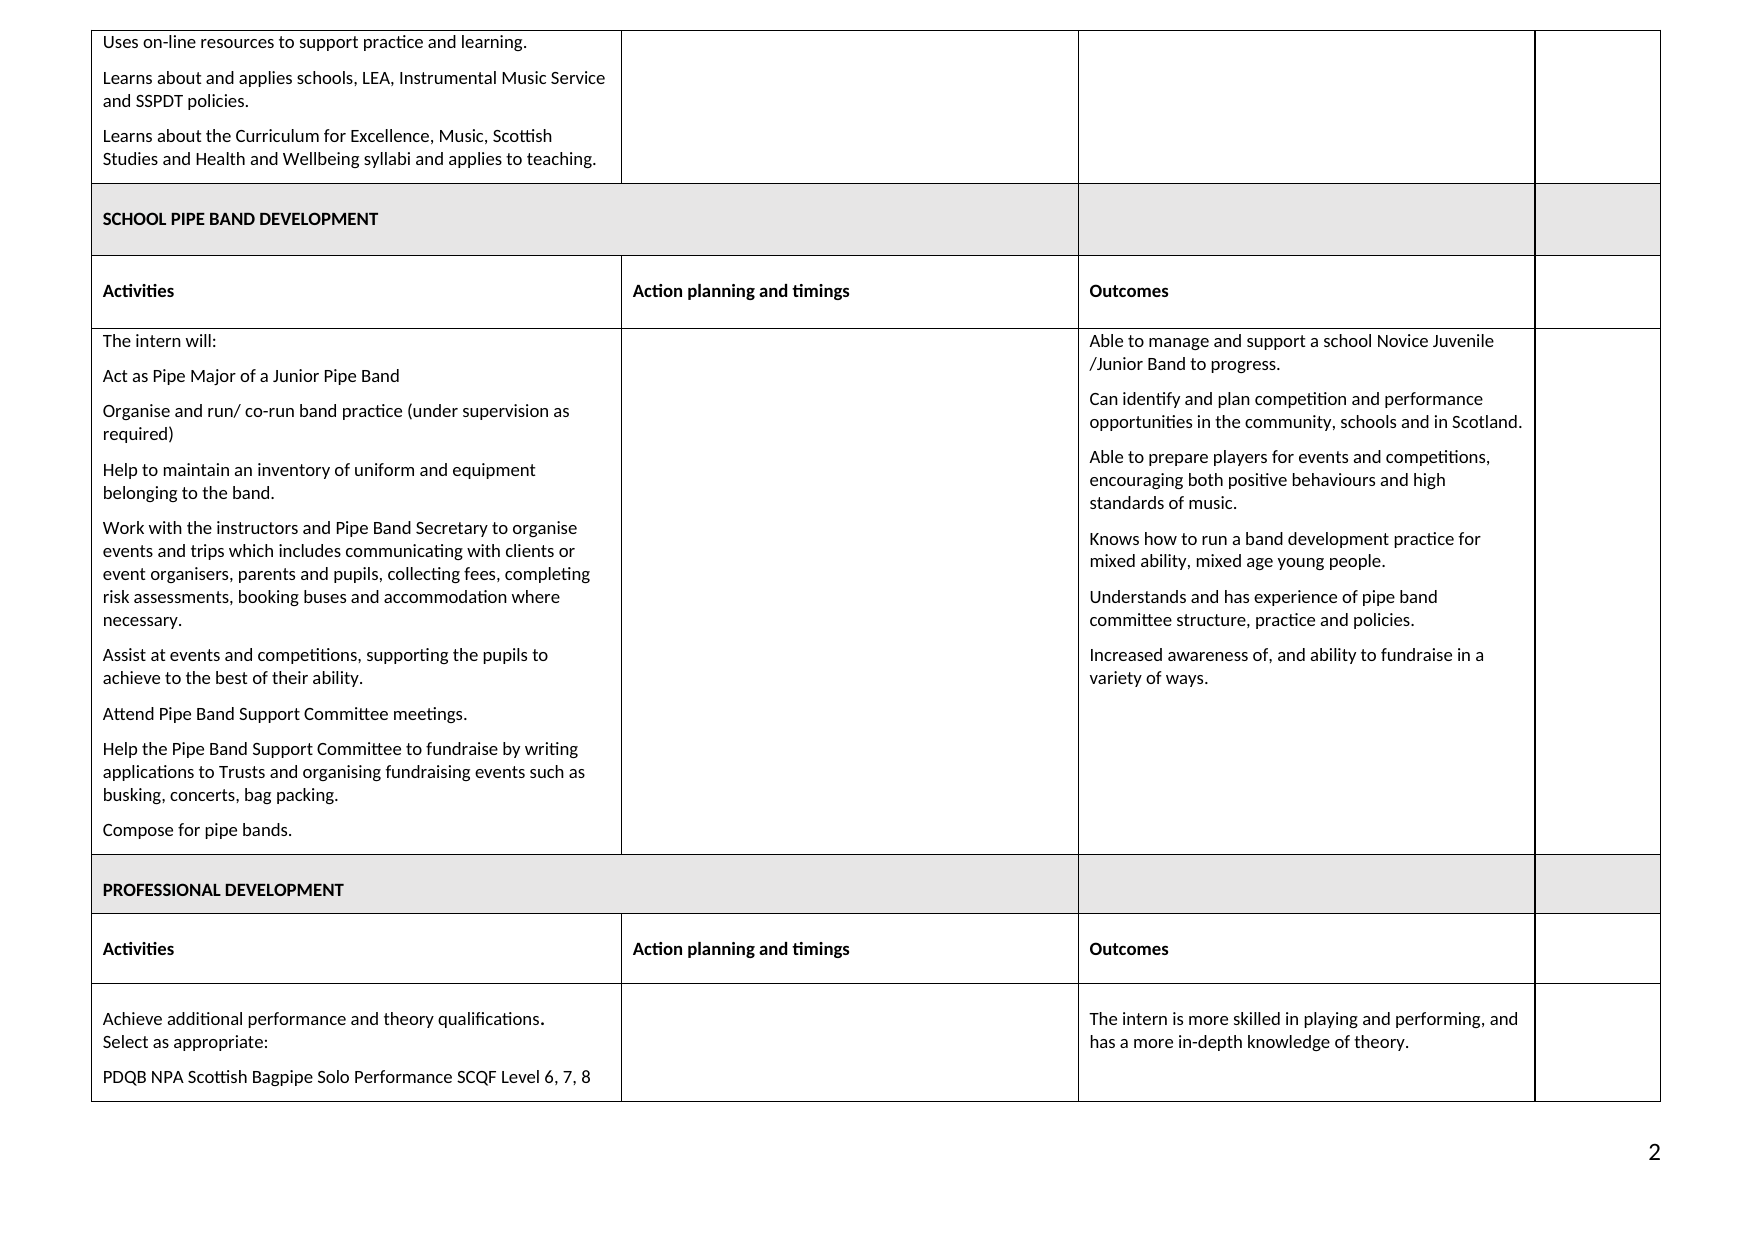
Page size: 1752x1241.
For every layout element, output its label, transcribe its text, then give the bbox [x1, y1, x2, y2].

table_cell Activities [92, 914, 621, 983]
table_cell [1079, 184, 1534, 255]
table_cell [622, 31, 1078, 183]
table_cell SCHOOL PIPE BAND DEVELOPMENT [92, 184, 1078, 255]
table_cell [1536, 984, 1660, 1101]
table_cell [1536, 855, 1660, 913]
table_cell Outcomes [1079, 914, 1534, 983]
table_cell [1536, 914, 1660, 983]
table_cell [1079, 31, 1534, 183]
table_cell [92, 31, 621, 183]
table_cell PROFESSIONAL DEVELOPMENT [92, 855, 1078, 913]
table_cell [1079, 984, 1534, 1101]
table_cell [1536, 256, 1660, 328]
table_cell Action planning and timings [622, 914, 1078, 983]
table_cell [1536, 31, 1660, 183]
table_cell [1079, 855, 1534, 913]
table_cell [92, 984, 621, 1101]
table_cell [622, 984, 1078, 1101]
table_cell [1536, 184, 1660, 255]
table_cell [1536, 329, 1660, 854]
table_cell Activities [92, 256, 621, 328]
table_cell Able to manage and support a school Novice Juvenile /Junior Band to progress. Can identify and plan competition and performance opportunities in the community, schools and in Scotland. Able to prepare players for events and competitions, encouraging both positive behaviours and high standards of music. Knows how to run a band development practice for mixed ability, mixed age young people. Understands and has experience of pipe band committee structure, practice and policies. Increased awareness of, and ability to fundraise in a variety of ways. [1079, 329, 1534, 854]
table_cell Outcomes [1079, 256, 1534, 328]
table_cell [622, 329, 1078, 854]
table_cell Action planning and timings [622, 256, 1078, 328]
table_cell The intern will: Act as Pipe Major of a Junior Pipe Band Organise and run/ co-run band practice (under supervision as required) Help to maintain an inventory of uniform and equipment belonging to the band. Work with the instructors and Pipe Band Secretary to organise events and trips which includes communicating with clients or event organisers, parents and pupils, collecting fees, completing risk assessments, booking buses and accommodation where necessary. Assist at events and competitions, supporting the pupils to achieve to the best of their ability. Attend Pipe Band Support Committee meetings. Help the Pipe Band Support Committee to fundraise by writing applications to Trusts and organising fundraising events such as busking, concerts, bag packing. Compose for pipe bands. [92, 329, 621, 854]
